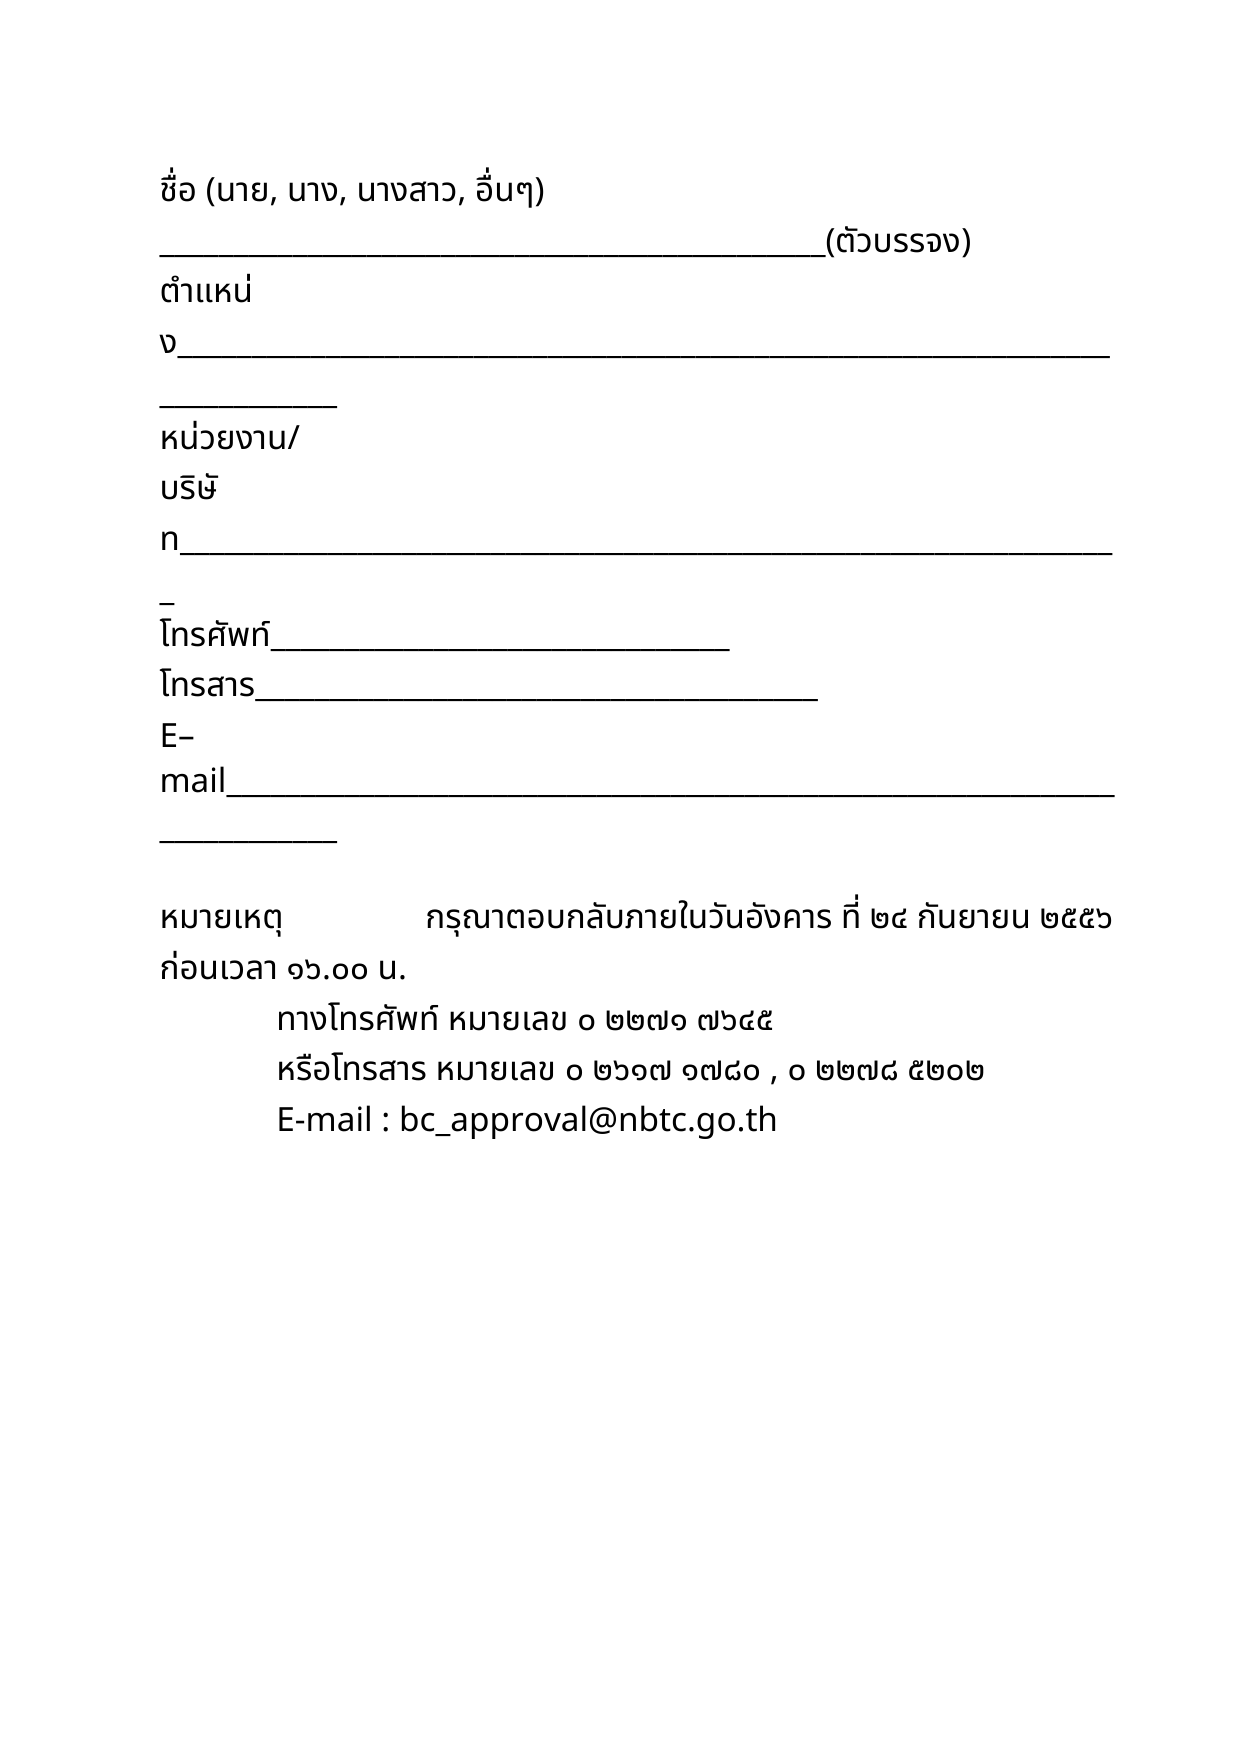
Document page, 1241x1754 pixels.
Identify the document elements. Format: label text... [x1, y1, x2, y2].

text หรือโทรสาร หมายเลข ๐ ๒๖๑๗ ๑๗๘๐ , ๐ ๒๒๗๘ ๕๒๐๒ [159, 1045, 1122, 1096]
text หน่วยงาน/บริษัท________________________________________________________________ [159, 413, 1122, 611]
text ตำแหน่ง___________________________________________________________________________ [159, 267, 1122, 413]
text หมายเหตุ กรุณาตอบกลับภายในวันอังคาร ที่ ๒๔ กันยายน ๒๕๕๖ ก่อนเวลา ๑๖.๐๐ น. [159, 893, 1122, 994]
text ชื่อ (นาย, นาง, นางสาว, อื่นๆ) _____________________________________________(ตัวบรรจง) [159, 166, 1122, 267]
text โทรศัพท์_______________________________ โทรสาร______________________________________ [159, 611, 1122, 712]
text E-mail : bc_approval@nbtc.go.th [159, 1096, 1122, 1141]
text ทางโทรศัพท์ หมายเลข ๐ ๒๒๗๑ ๗๖๔๕ [159, 994, 1122, 1045]
text E–mail________________________________________________________________________ [159, 712, 1122, 848]
